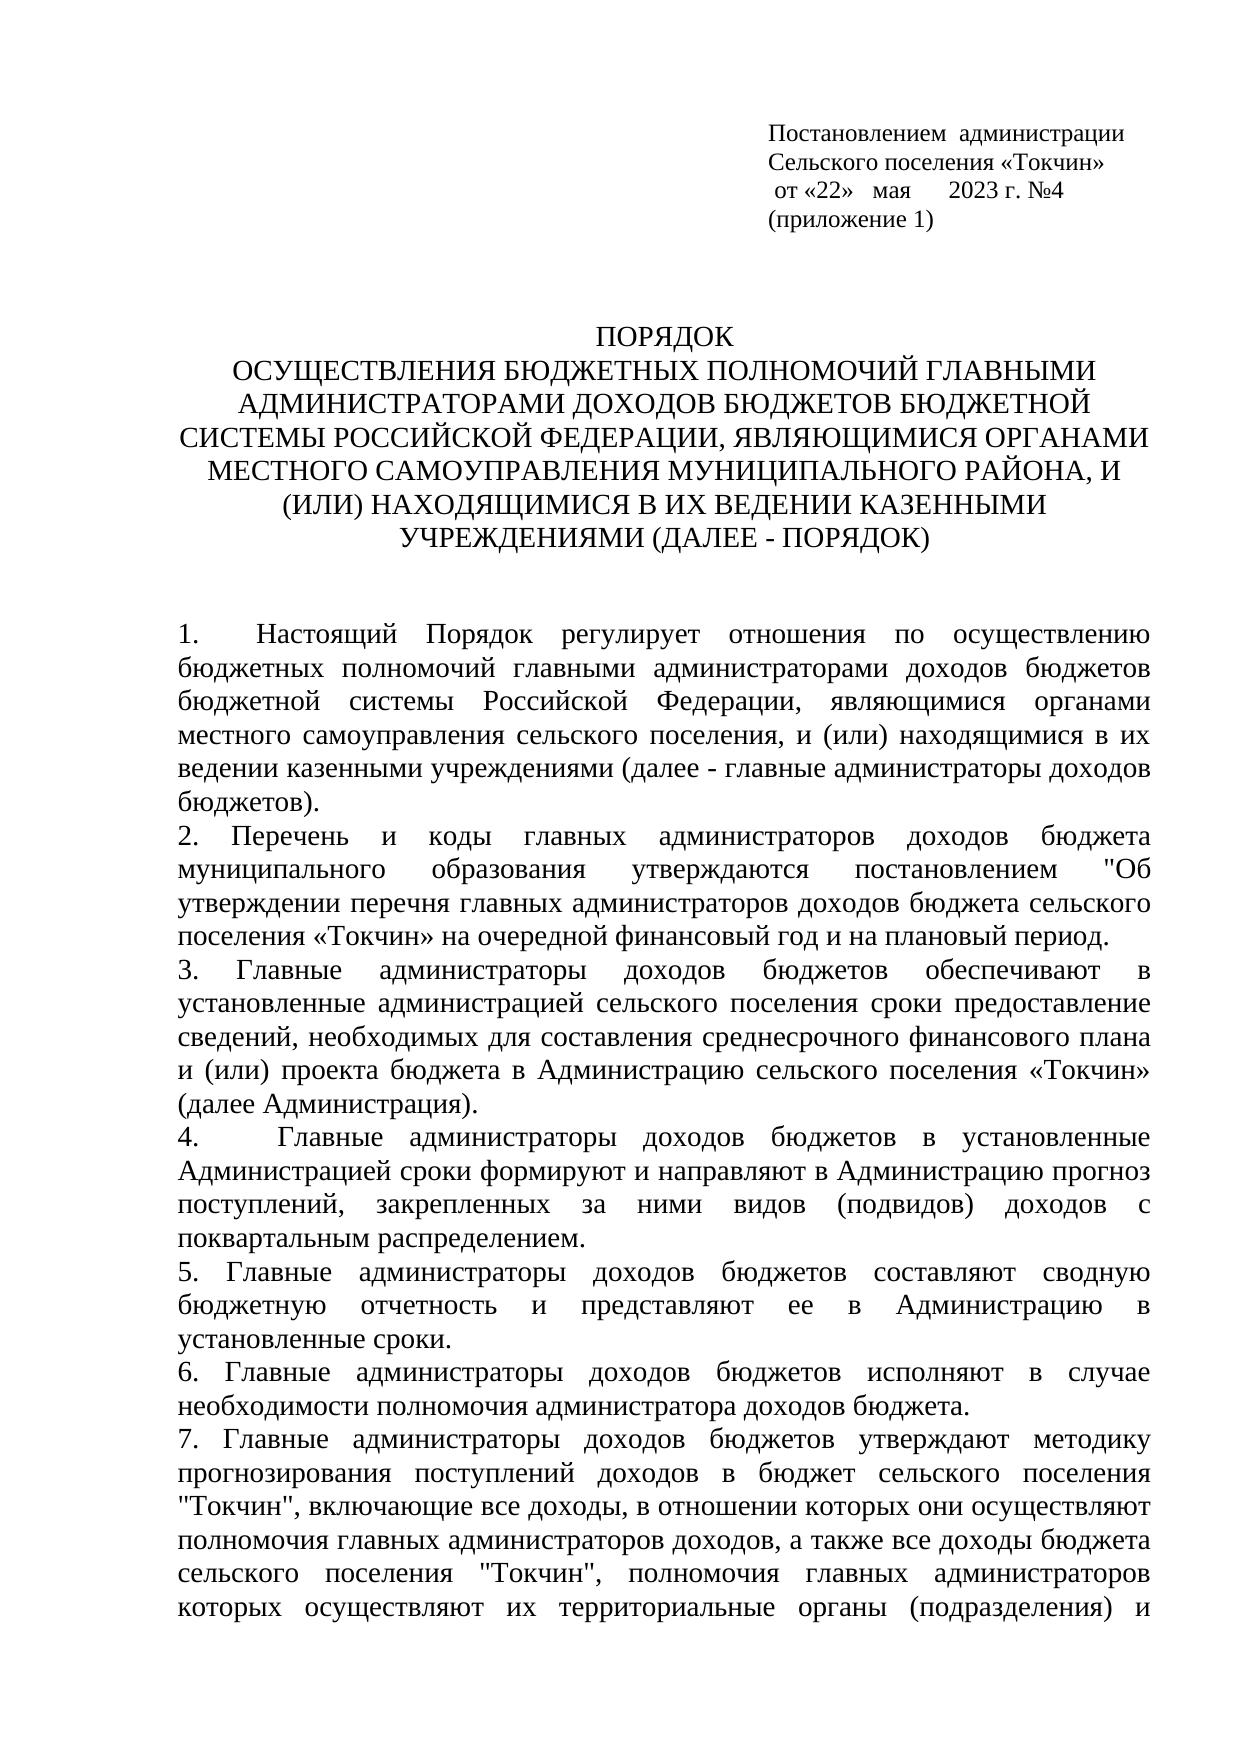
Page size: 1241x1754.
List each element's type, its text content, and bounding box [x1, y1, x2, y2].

text ОСУЩЕСТВЛЕНИЯ БЮДЖЕТНЫХ ПОЛНОМОЧИЙ ГЛАВНЫМИ АДМИНИСТРАТОРАМИ ДОХОДОВ БЮДЖЕТОВ БЮДЖЕТНОЙ СИСТЕМЫ РОССИЙСКОЙ ФЕДЕРАЦИИ, ЯВЛЯЮЩИМИСЯ ОРГАНАМИ МЕСТНОГО САМОУПРАВЛЕНИЯ МУНИЦИПАЛЬНОГО РАЙОНА, И (ИЛИ) НАХОДЯЩИМИСЯ В ИХ ВЕДЕНИИ КАЗЕННЫМИ УЧРЕЖДЕНИЯМИ (ДАЛЕЕ - ПОРЯДОК) [177, 353, 1152, 554]
text 2. Перечень и коды главных администраторов доходов бюджета муниципального образования утверждаются постановлением "Об утверждении перечня главных администраторов доходов бюджета сельского поселения «Токчин» на очередной финансовый год и на плановый период. [177, 818, 1152, 952]
text 5. Главные администраторы доходов бюджетов составляют сводную бюджетную отчетность и представляют ее в Администрацию в установленные сроки. [177, 1254, 1152, 1354]
text Сельского поселения «Токчин» [768, 147, 1152, 176]
text 3. Главные администраторы доходов бюджетов обеспечивают в установленные администрацией сельского поселения сроки предоставление сведений, необходимых для составления среднесрочного финансового плана и (или) проекта бюджета в Администрацию сельского поселения «Токчин» (далее Администрация). [177, 952, 1152, 1119]
text 4. Главные администраторы доходов бюджетов в установленные Администрацией сроки формируют и направляют в Администрацию прогноз поступлений, закрепленных за ними видов (подвидов) доходов с поквартальным распределением. [177, 1119, 1152, 1254]
text от «22» мая 2023 г. №4 (приложение 1) [768, 176, 1152, 233]
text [177, 1421, 1152, 1623]
text 1. Настоящий Порядок регулирует отношения по осуществлению бюджетных полномочий главными администраторами доходов бюджетов бюджетной системы Российской Федерации, являющимися органами местного самоуправления сельского поселения, и (или) находящимися в их ведении казенными учреждениями (далее - главные администраторы доходов бюджетов). [177, 616, 1152, 818]
text ПОРЯДОК [177, 319, 1152, 353]
text Постановлением администрации [768, 118, 1152, 147]
text 6. Главные администраторы доходов бюджетов исполняют в случае необходимости полномочия администратора доходов бюджета. [177, 1354, 1152, 1421]
